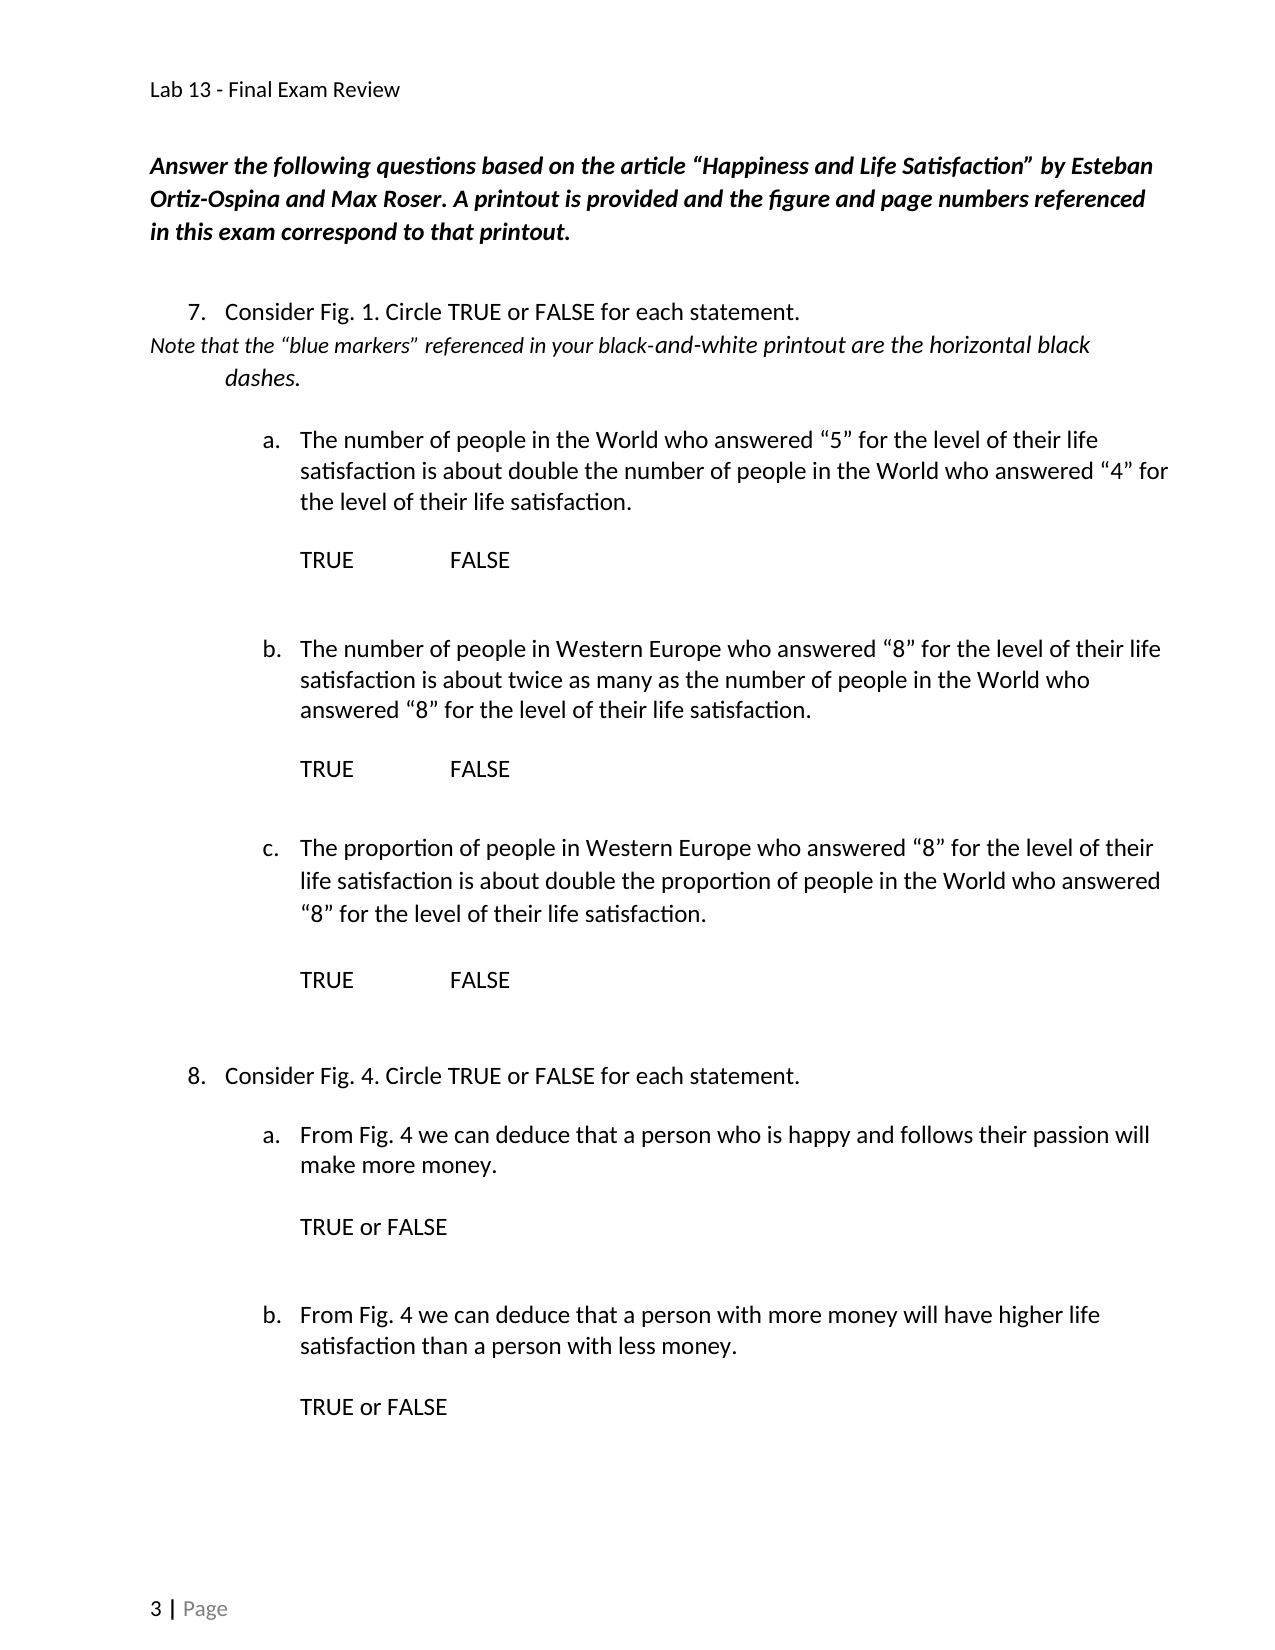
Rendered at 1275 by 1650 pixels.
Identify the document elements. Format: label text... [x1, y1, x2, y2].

list The proportion of people in Western Europe who answered “8” for the level of their life satisfaction is about double the proportion of people in the World who answered “8” for the level of their life satisfaction. TRUE FALSE [262, 832, 1172, 995]
text TRUE FALSE [300, 544, 1172, 633]
list From Fig. 4 we can deduce that a person with more money will have higher life satisfaction than a person with less money. TRUE or FALSE [262, 1300, 1172, 1480]
text Note that the “blue markers” referenced in your black-and-white printout are the horizontal black dashes. [150, 329, 1172, 422]
list The number of people in the World who answered “5” for the level of their life satisfaction is about double the number of people in the World who answered “4” for the level of their life satisfaction. [262, 425, 1172, 544]
list Consider Fig. 4. Circle TRUE or FALSE for each statement. [187, 1061, 1172, 1119]
text Answer the following questions based on the article “Happiness and Life Satisfaction” by Esteban Ortiz-Ospina and Max Roser. A printout is provided and the figure and page numbers referenced in this exam correspond to that printout. [150, 150, 1172, 246]
list The number of people in Western Europe who answered “8” for the level of their life satisfaction is about twice as many as the number of people in the World who answered “8” for the level of their life satisfaction. [262, 633, 1172, 753]
list From Fig. 4 we can deduce that a person who is happy and follows their passion will make more money. TRUE or FALSE [262, 1119, 1172, 1300]
list Consider Fig. 1. Circle TRUE or FALSE for each statement. [187, 296, 1172, 326]
text TRUE FALSE [225, 753, 1172, 814]
